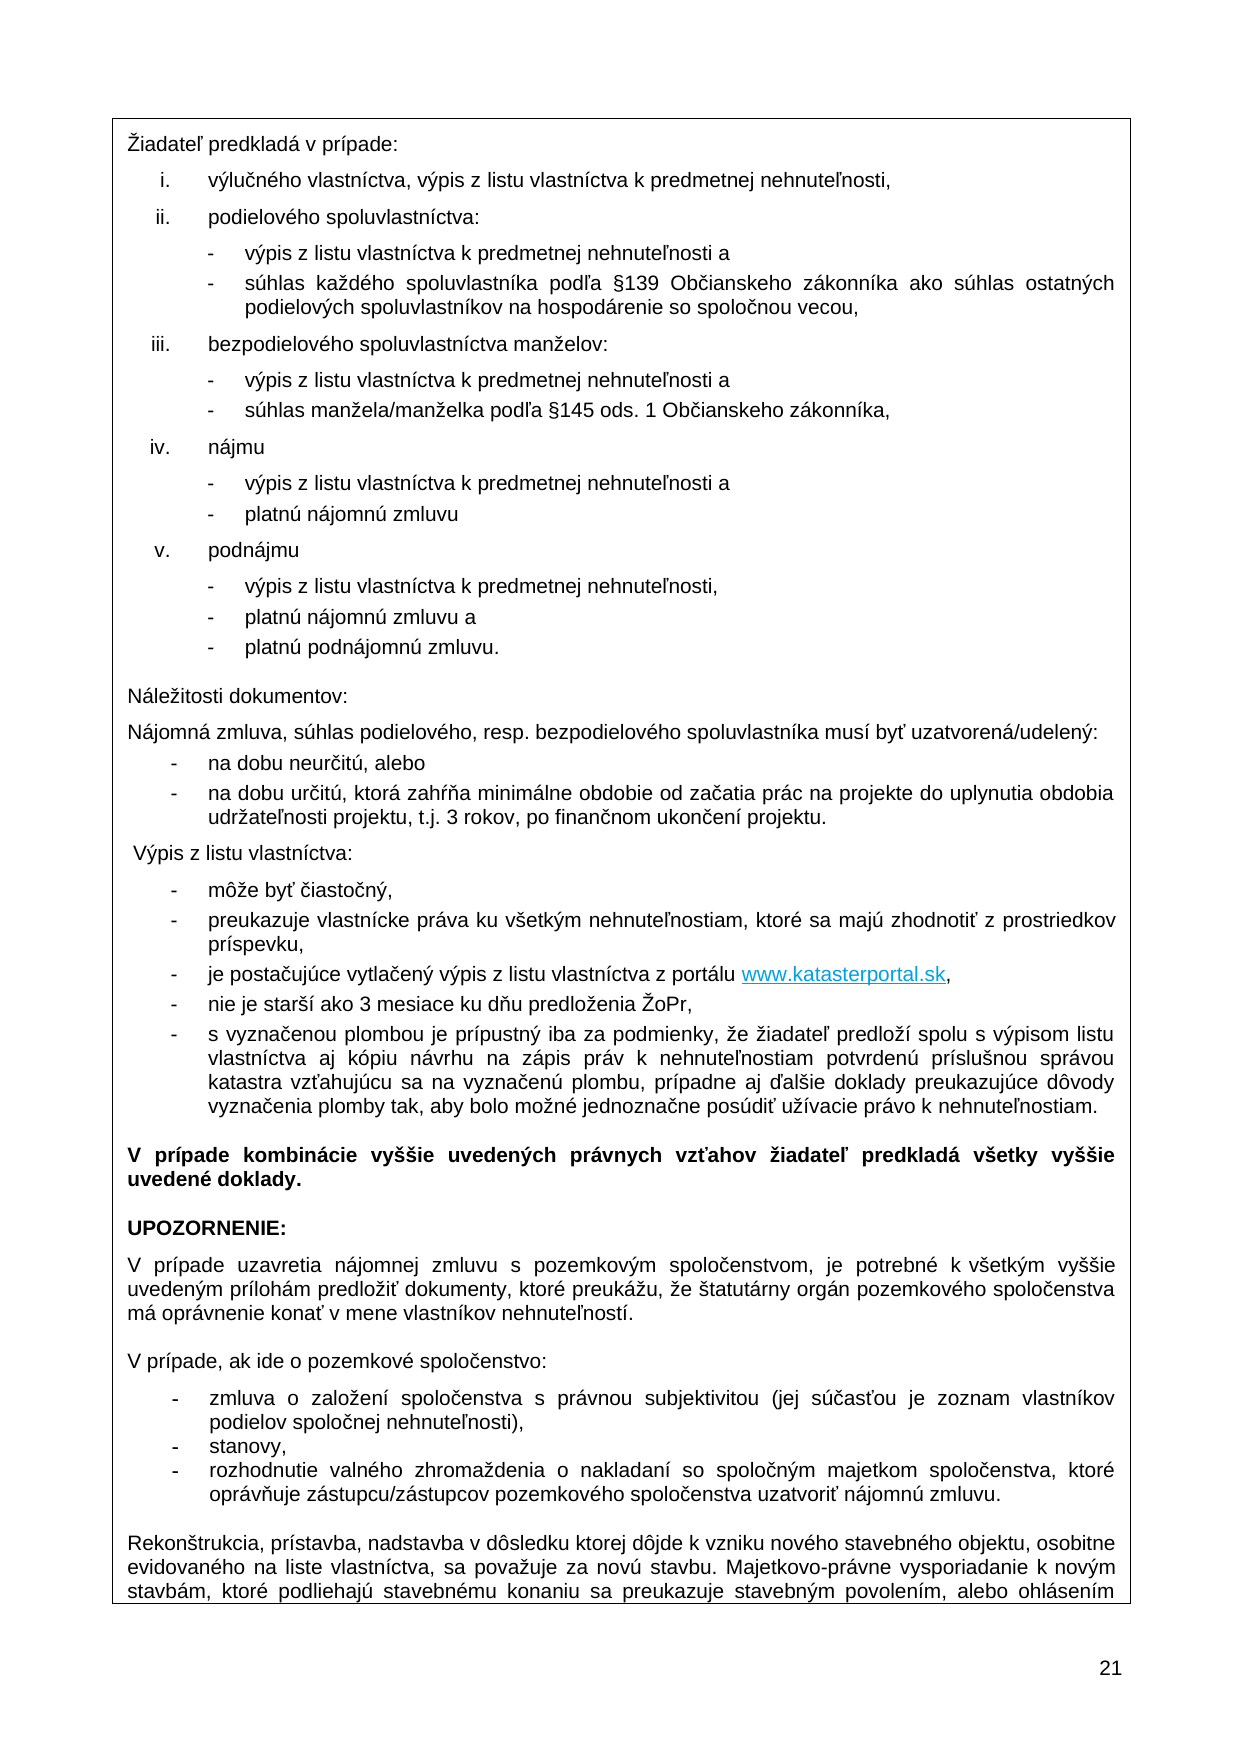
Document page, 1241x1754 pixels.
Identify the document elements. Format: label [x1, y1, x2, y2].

table_cell [113, 119, 1130, 1603]
